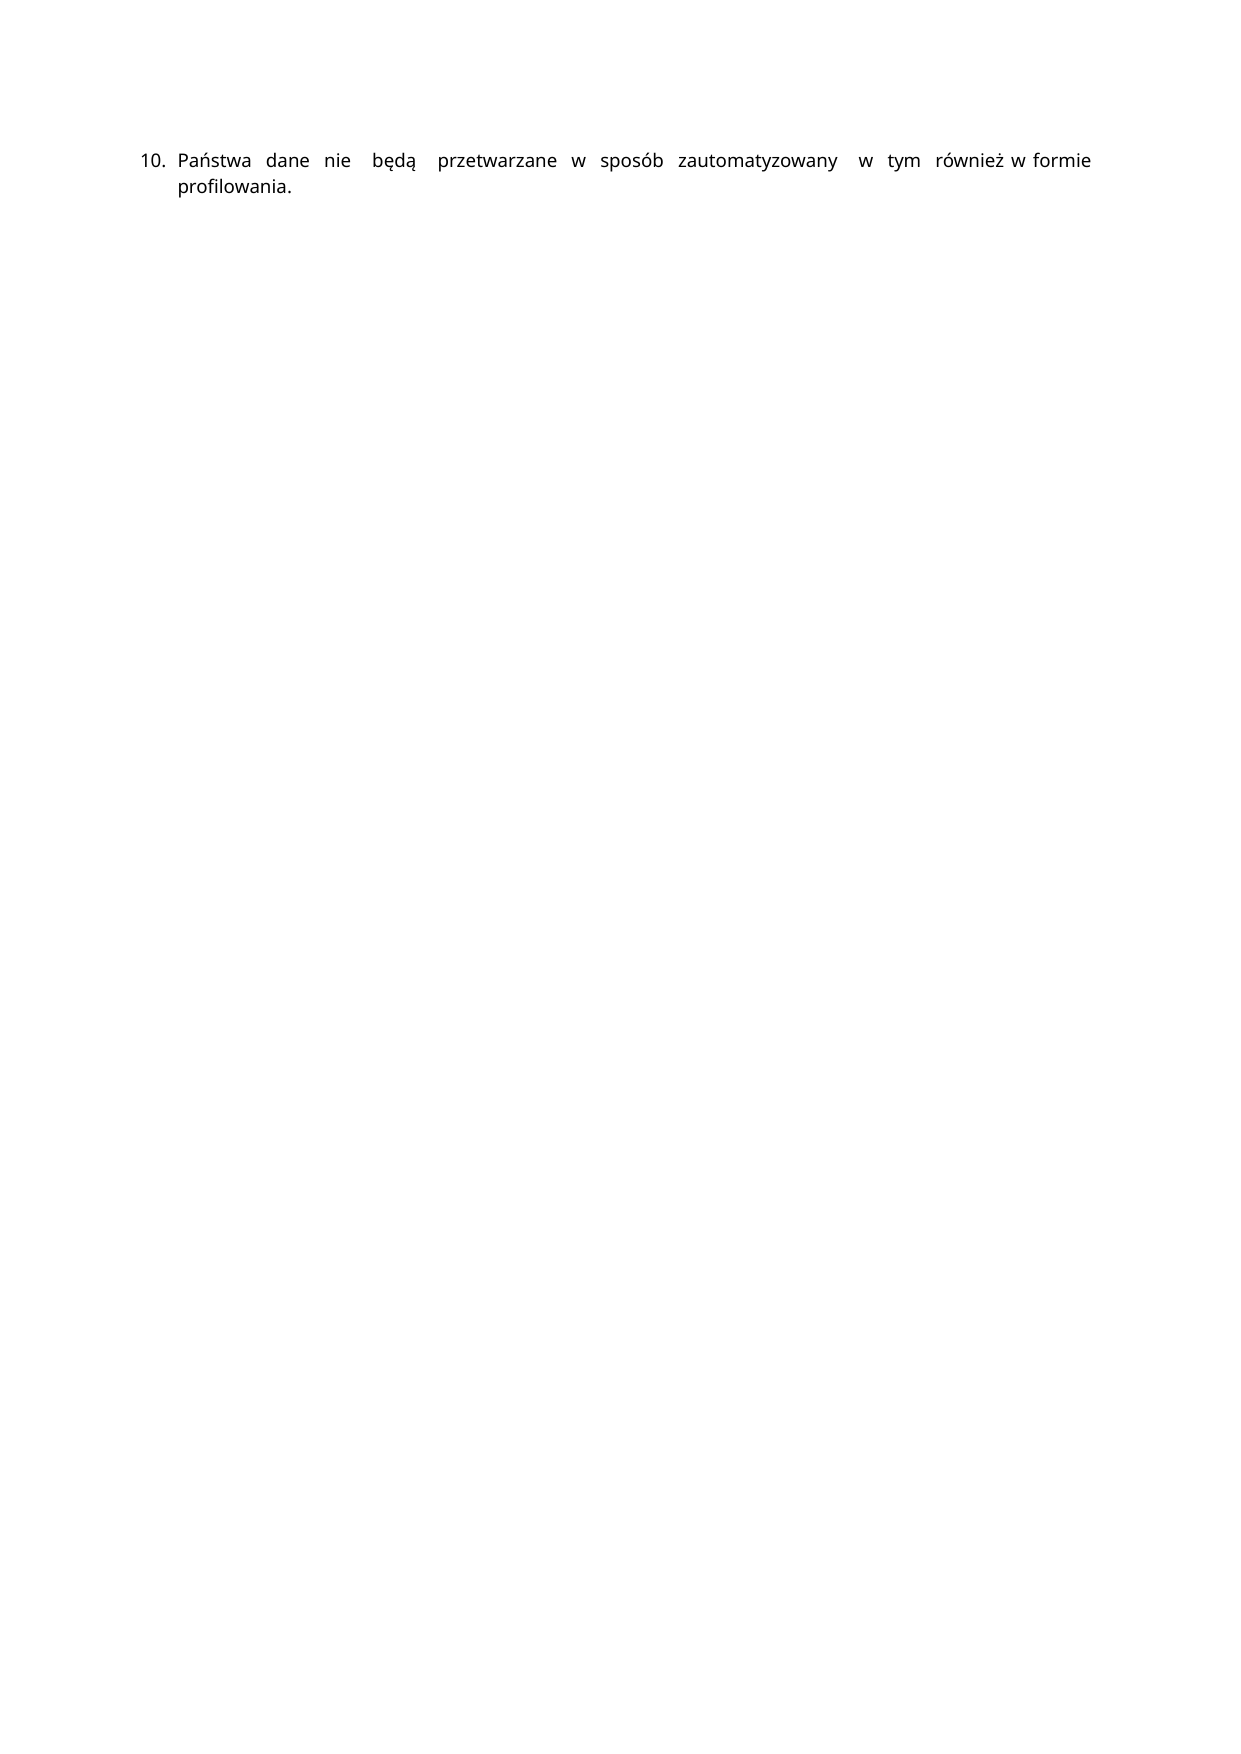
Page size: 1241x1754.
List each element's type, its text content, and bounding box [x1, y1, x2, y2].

list Państwa dane nie będą przetwarzane w sposób zautomatyzowany w tym również w formie profilowania. [140, 148, 1093, 199]
